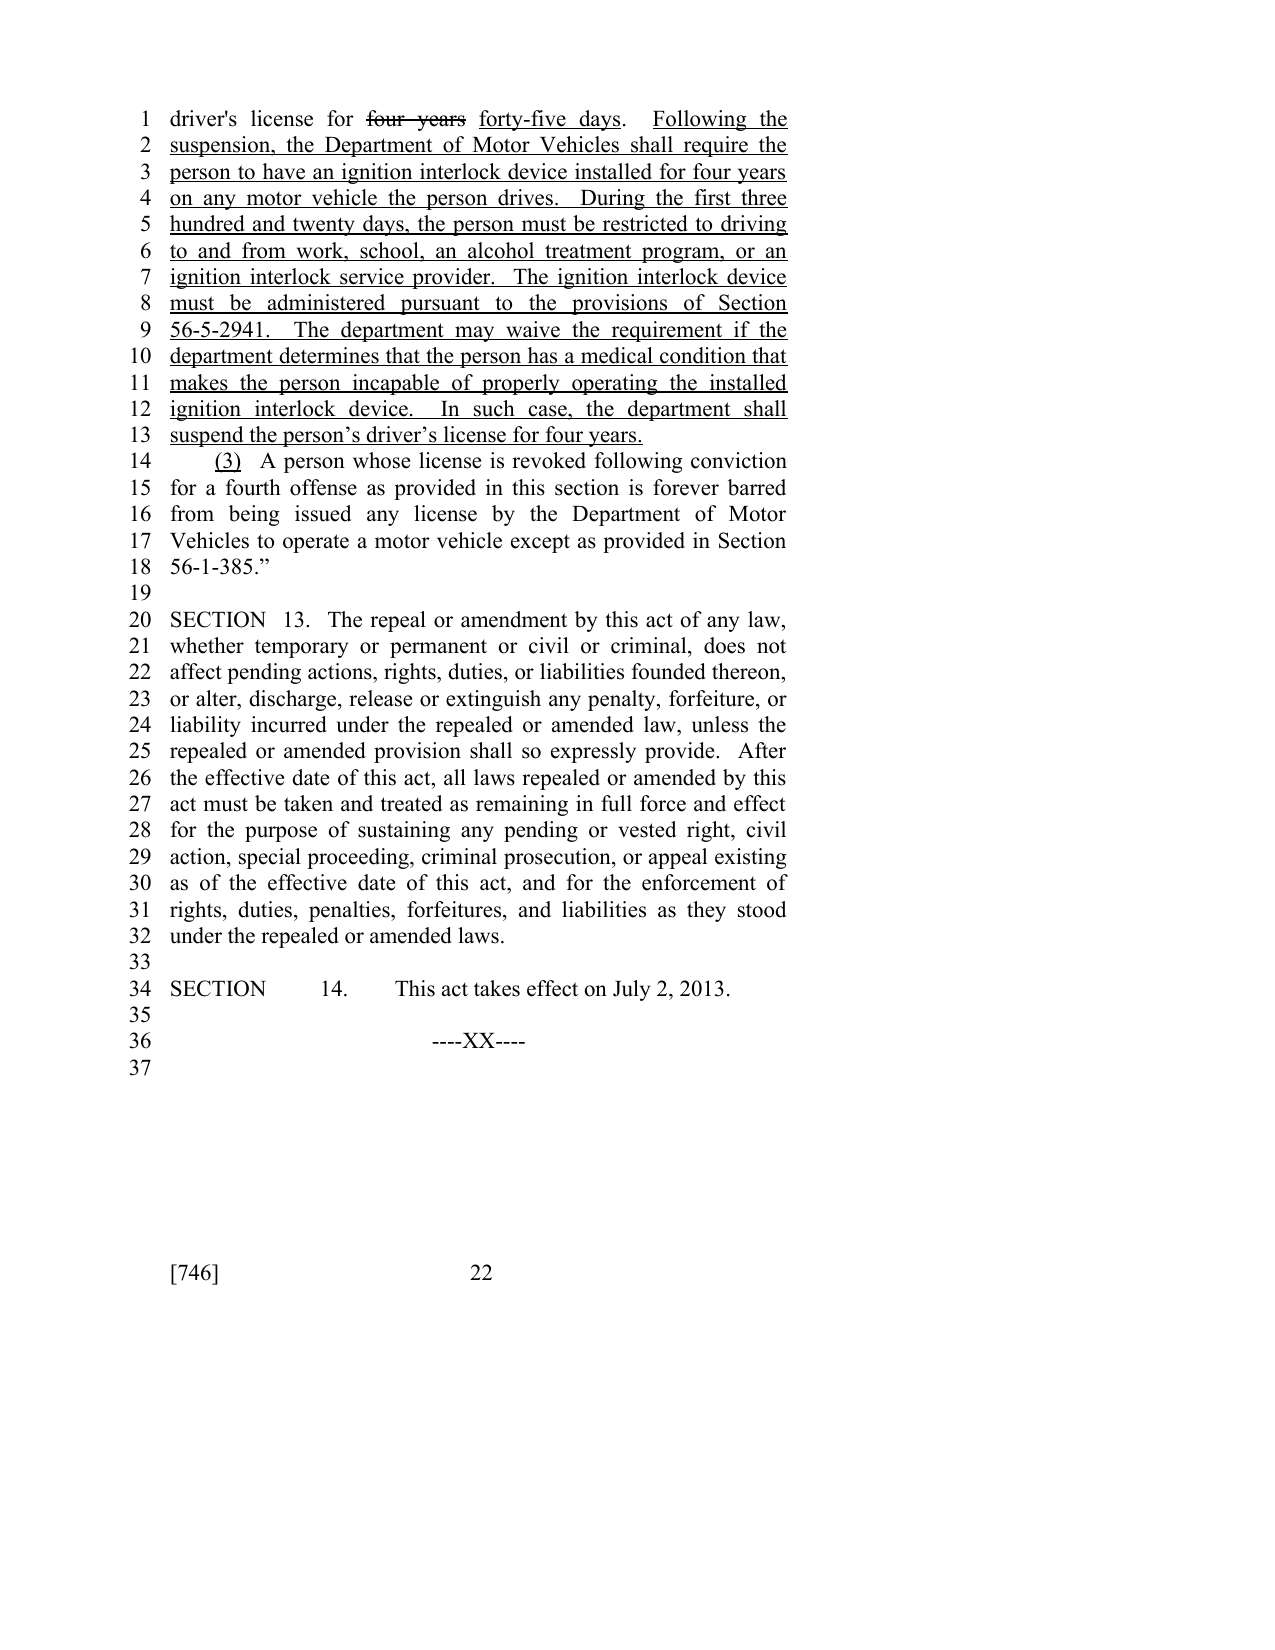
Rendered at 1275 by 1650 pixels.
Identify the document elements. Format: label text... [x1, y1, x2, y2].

text SECTION 13. The repeal or amendment by this act of any law, whether temporary or permanent or civil or criminal, does not affect pending actions, rights, duties, or liabilities founded thereon, or alter, discharge, release or extinguish any penalty, forfeiture, or liability incurred under the repealed or amended law, unless the repealed or amended provision shall so expressly provide. After the effective date of this act, all laws repealed or amended by this act must be taken and treated as remaining in full force and effect for the purpose of sustaining any pending or vested right, civil action, special proceeding, criminal prosecution, or appeal existing as of the effective date of this act, and for the enforcement of rights, duties, penalties, forfeitures, and liabilities as they stood under the repealed or amended laws. [169, 606, 787, 948]
text (3) A person whose license is revoked following conviction for a fourth offense as provided in this section is forever barred from being issued any license by the Department of Motor Vehicles to operate a motor vehicle except as provided in Section 56-1-385.” [169, 448, 787, 579]
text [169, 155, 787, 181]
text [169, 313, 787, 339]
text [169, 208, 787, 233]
text ----XX---- [169, 1027, 787, 1054]
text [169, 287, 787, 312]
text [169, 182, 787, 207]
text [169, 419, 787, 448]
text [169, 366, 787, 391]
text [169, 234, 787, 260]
text SECTION 14. This act takes effect on July 2, 2013. [169, 975, 787, 1001]
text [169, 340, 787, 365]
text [169, 105, 787, 154]
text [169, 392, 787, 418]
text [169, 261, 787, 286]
